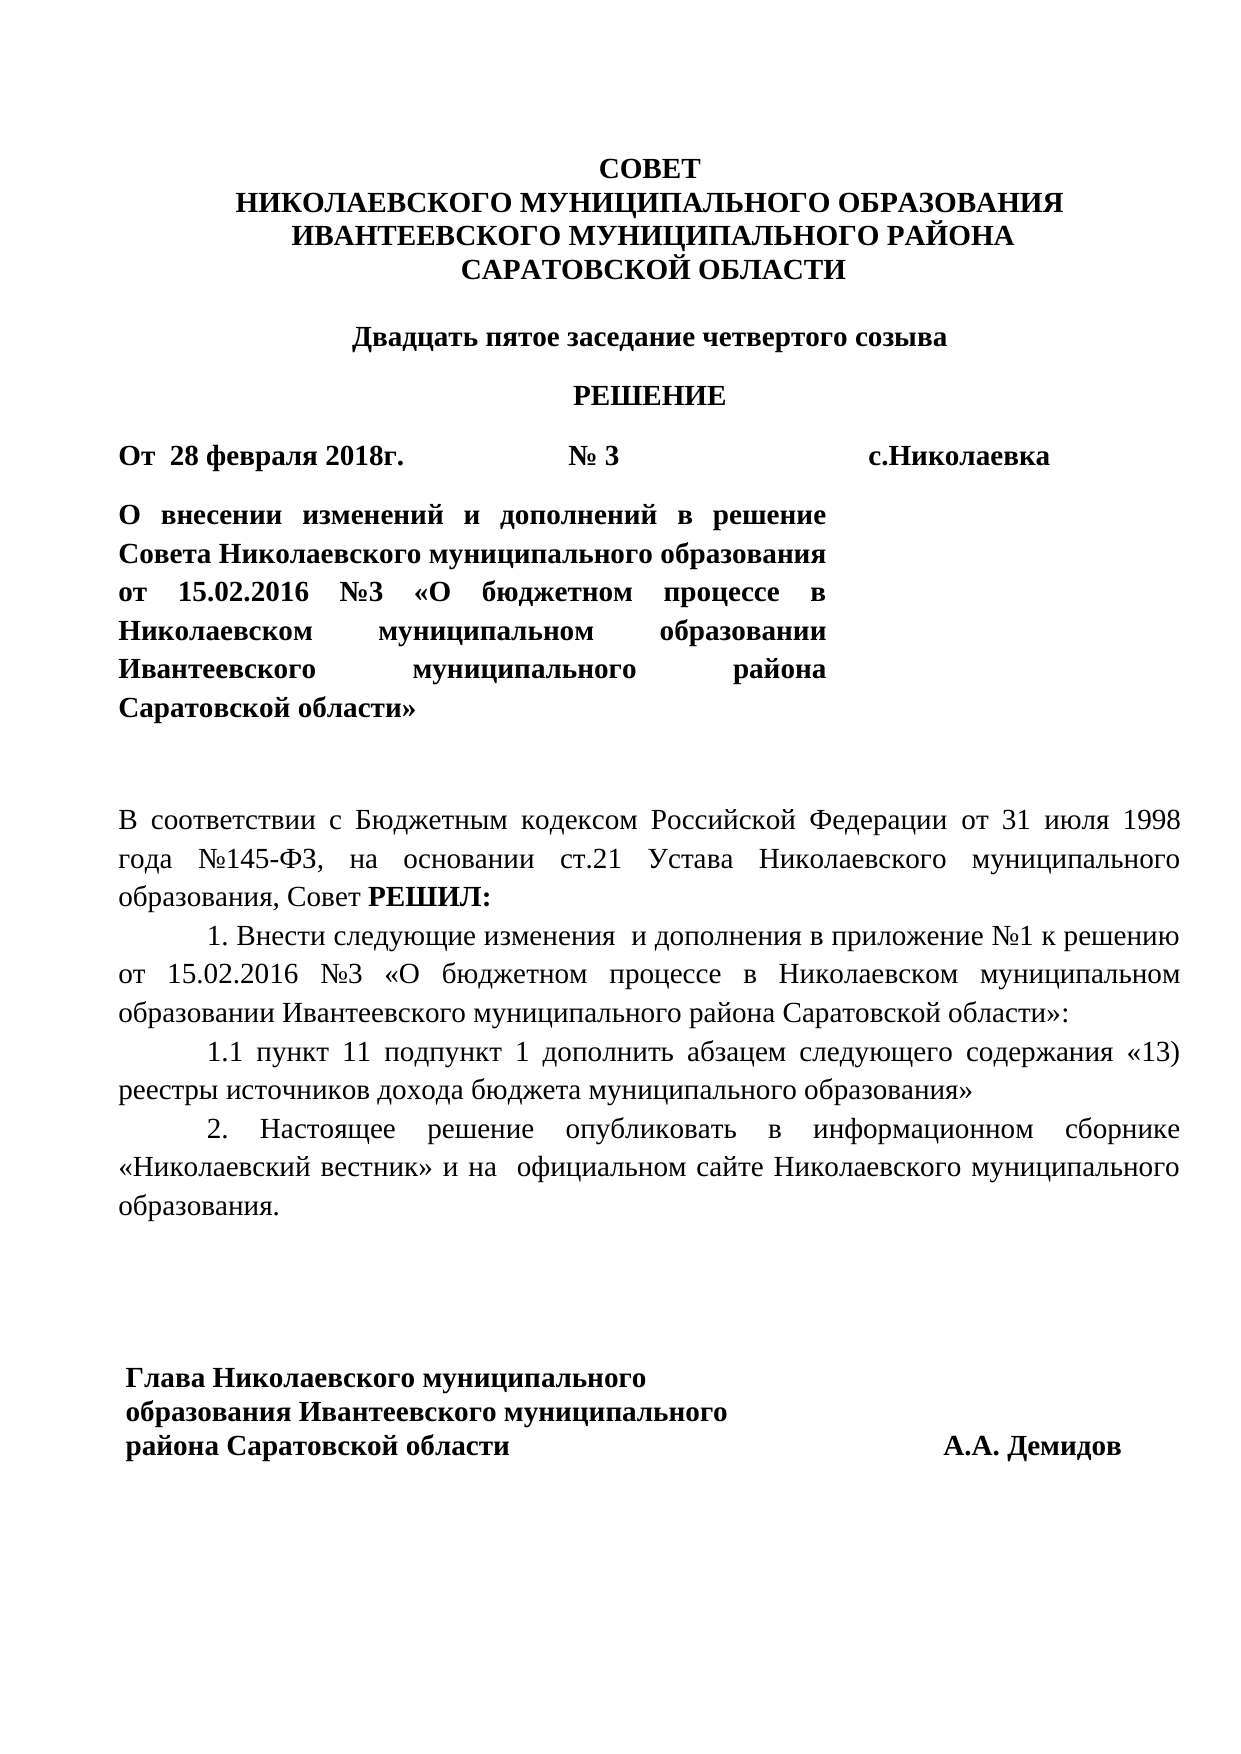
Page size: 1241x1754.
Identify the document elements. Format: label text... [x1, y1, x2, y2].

text ИВАНТЕЕВСКОГО МУНИЦИПАЛЬНОГО РАЙОНА [118, 218, 1181, 252]
text СОВЕТ [118, 151, 1181, 185]
text НИКОЛАЕВСКОГО МУНИЦИПАЛЬНОГО ОБРАЗОВАНИЯ [118, 185, 1181, 218]
text 1.1 пункт 11 подпункт 1 дополнить абзацем следующего содержания «13) реестры источников дохода бюджета муниципального образования» [118, 1034, 1181, 1106]
text От 28 февраля 2018г. № 3 с.Николаевка [118, 438, 1181, 471]
text 2. Настоящее решение опубликовать в информационном сборнике «Николаевский вестник» и на официальном сайте Николаевского муниципального образования. [118, 1111, 1181, 1221]
text В соответствии с Бюджетным кодексом Российской Федерации от 31 июля 1998 года №145-ФЗ, на основании ст.21 Устава Николаевского муниципального образования, Совет РЕШИЛ: [118, 802, 1181, 913]
list Внести следующие изменения и дополнения в приложение №1 к решению от 15.02.2016 №3 «О бюджетном процессе в Николаевском муниципальном образовании Ивантеевского муниципального района Саратовской области»: [118, 918, 1181, 1029]
text образования Ивантеевского муниципального [118, 1394, 1181, 1428]
text РЕШЕНИЕ [118, 378, 1181, 412]
text района Саратовской области А.А. Демидов [118, 1428, 1181, 1461]
text О внесении изменений и дополнений в решение Совета Николаевского муниципального образования от 15.02.2016 №3 «О бюджетном процессе в Николаевском муниципальном образовании Ивантеевского муниципального района Саратовской области» [118, 497, 827, 723]
text САРАТОВСКОЙ ОБЛАСТИ [118, 252, 1181, 286]
text Двадцать пятое заседание четвертого созыва [118, 319, 1181, 353]
text Глава Николаевского муниципального [118, 1361, 1181, 1394]
